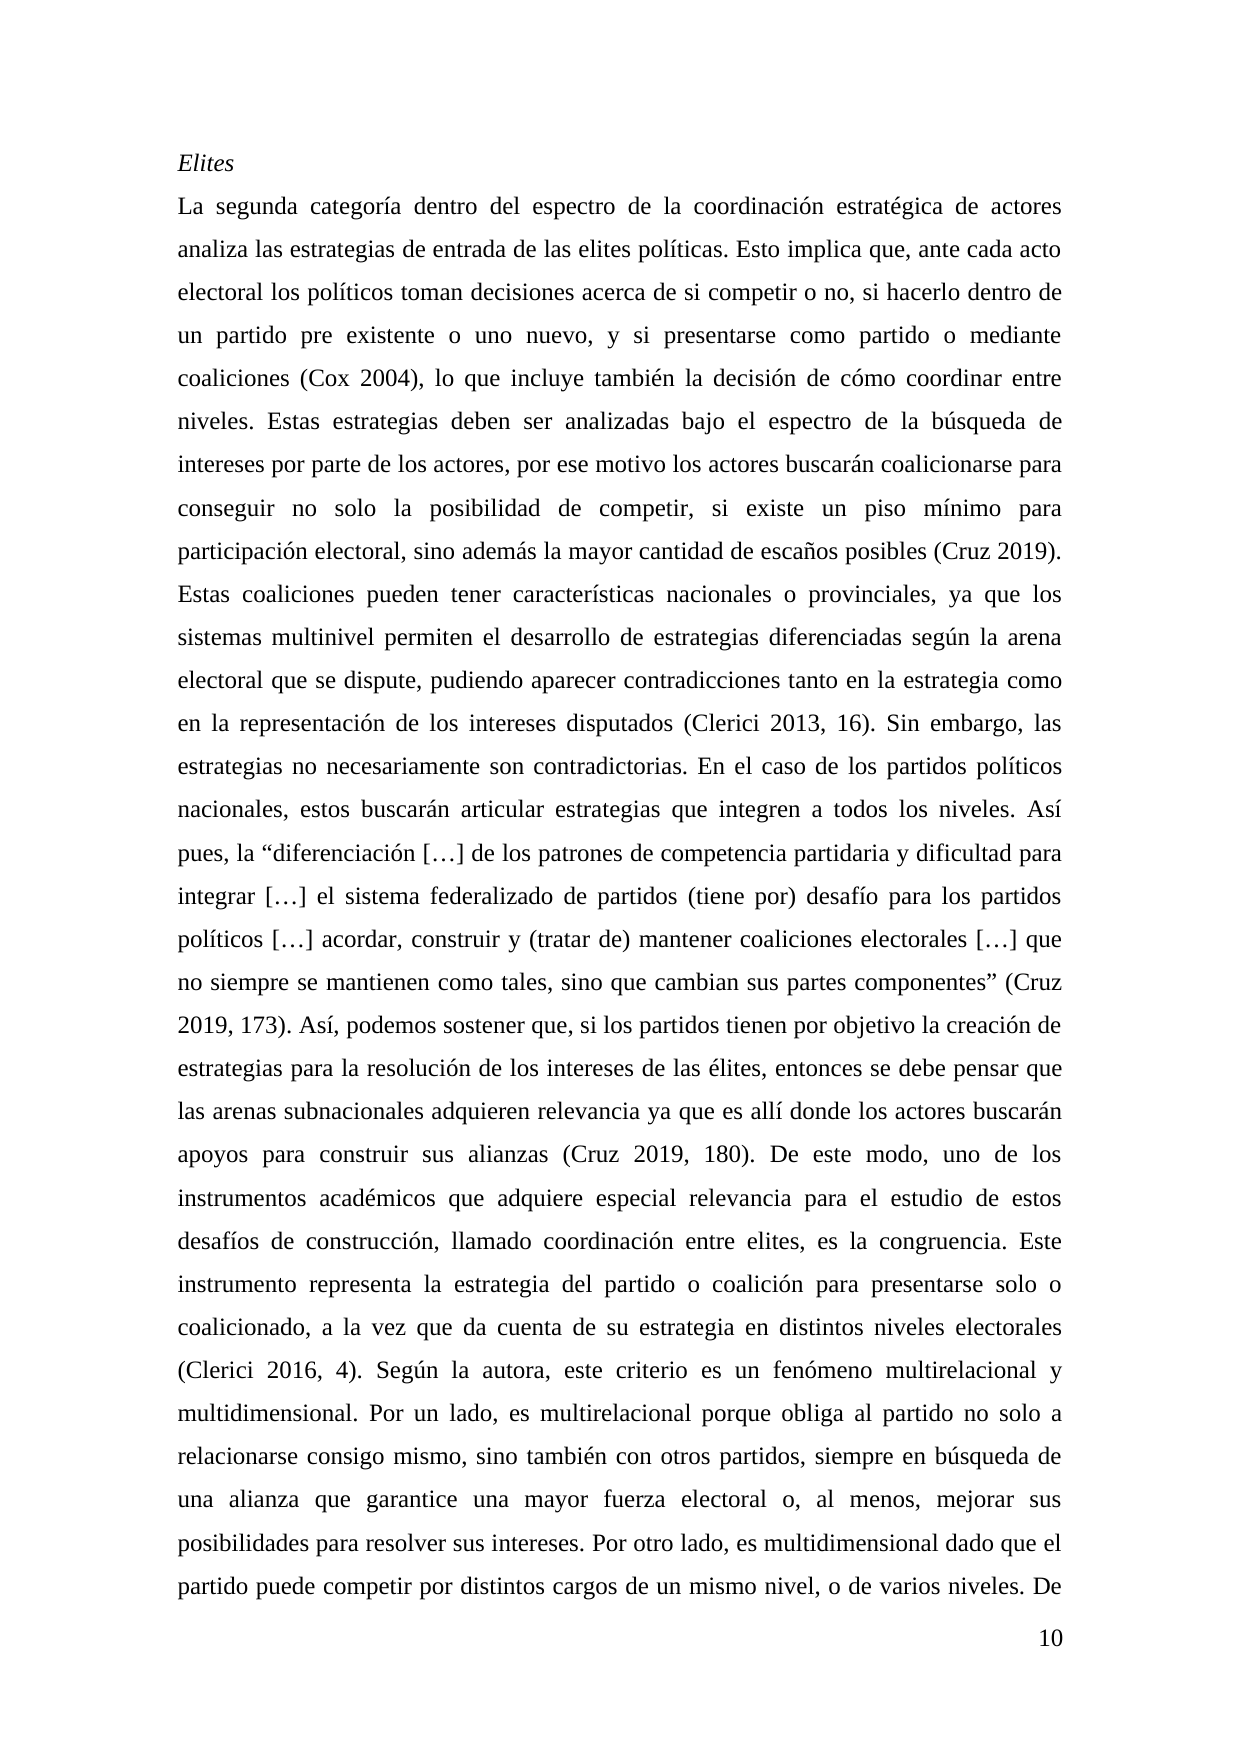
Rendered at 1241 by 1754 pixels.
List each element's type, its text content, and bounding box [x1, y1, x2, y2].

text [177, 191, 1063, 1599]
subtitle Elites [177, 148, 1063, 176]
